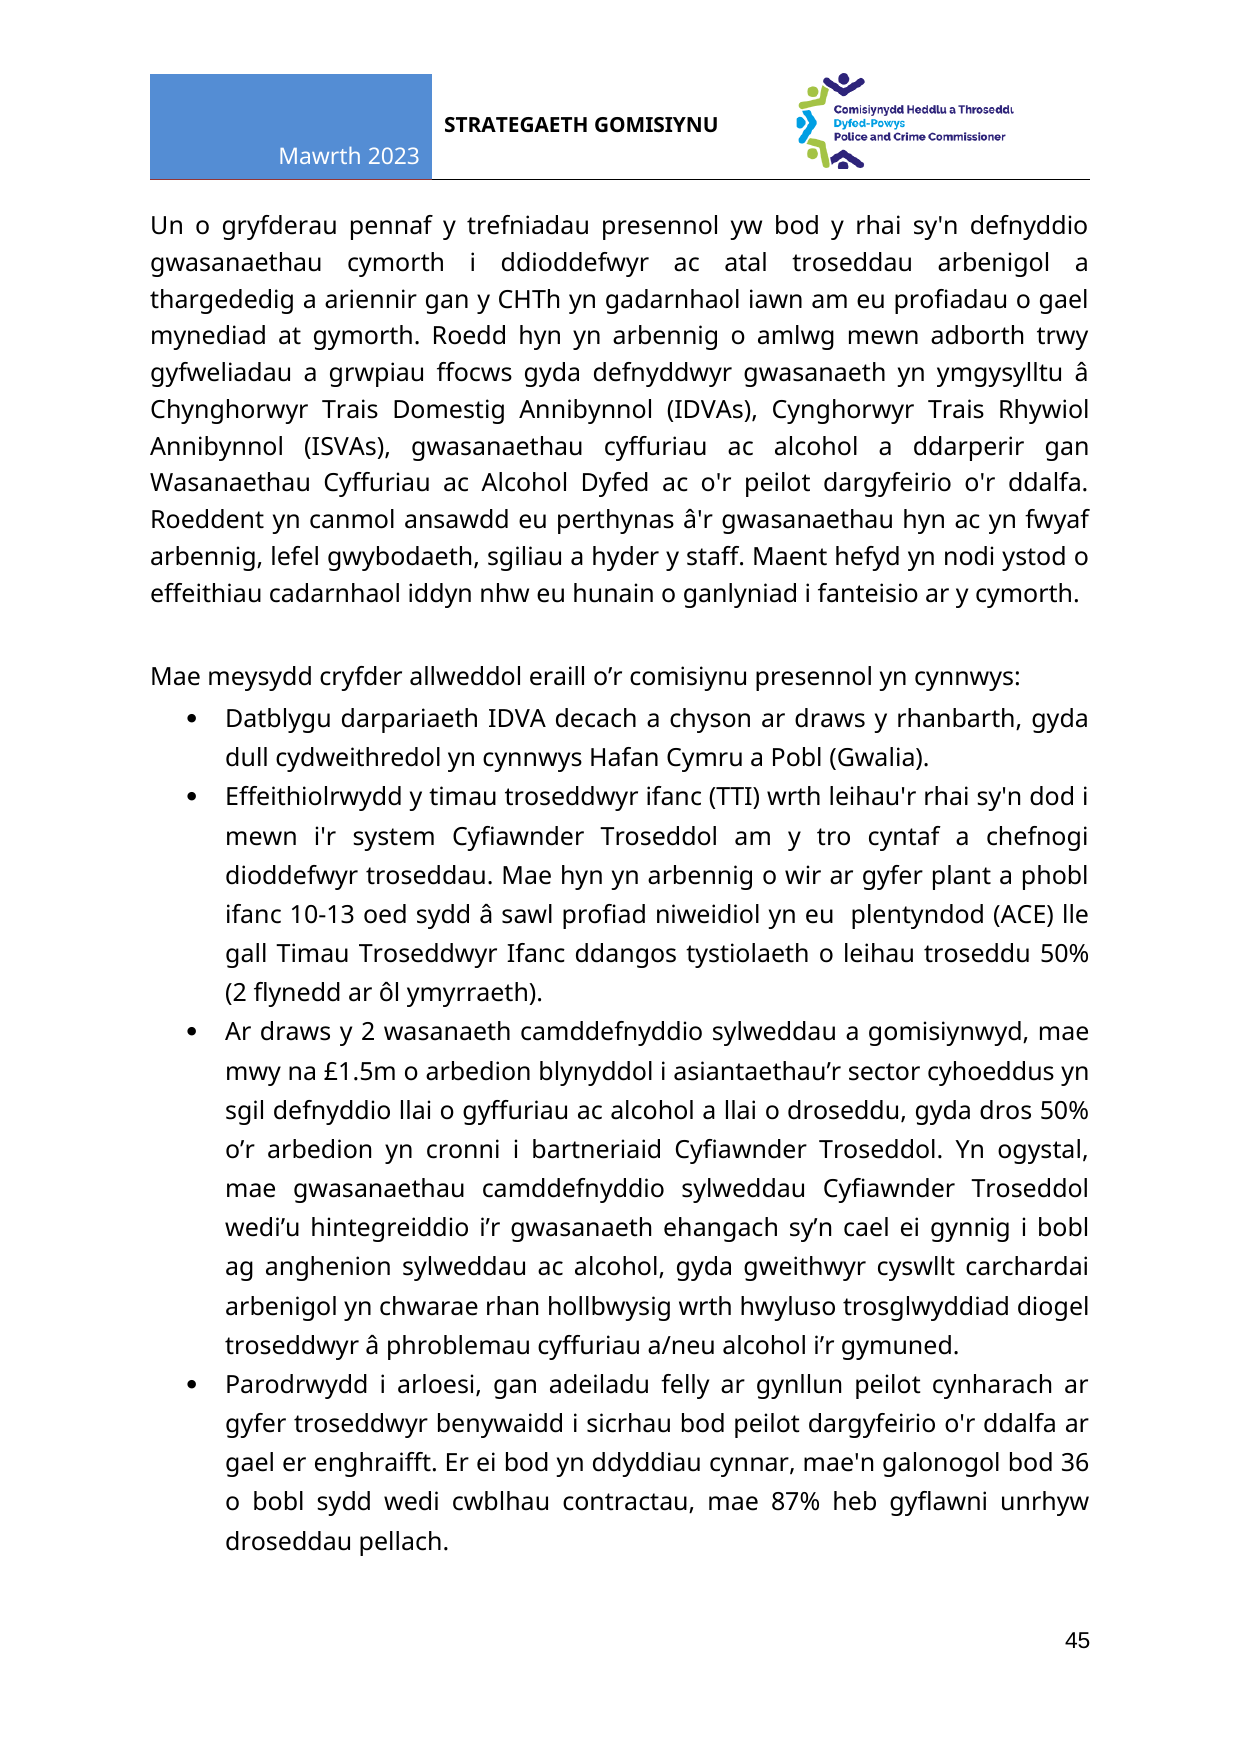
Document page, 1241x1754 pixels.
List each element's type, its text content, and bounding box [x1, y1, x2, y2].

picture [795, 73, 1014, 168]
list Datblygu darpariaeth IDVA decach a chyson ar draws y rhanbarth, gyda dull cydweithredol yn cynnwys Hafan Cymru a Pobl (Gwalia). [187, 701, 1090, 774]
text Mae meysydd cryfder allweddol eraill o’r comisiynu presennol yn cynnwys: [150, 659, 1090, 693]
list Ar draws y 2 wasanaeth camddefnyddio sylweddau a gomisiynwyd, mae mwy na £1.5m o arbedion blynyddol i asiantaethau’r sector cyhoeddus yn sgil defnyddio llai o gyffuriau ac alcohol a llai o droseddu, gyda dros 50% o’r arbedion yn cronni i bartneriaid Cyfiawnder Troseddol. Yn ogystal, mae gwasanaethau camddefnyddio sylweddau Cyfiawnder Troseddol wedi’u hintegreiddio i’r gwasanaeth ehangach sy’n cael ei gynnig i bobl ag anghenion sylweddau ac alcohol, gyda gweithwyr cyswllt carchardai arbenigol yn chwarae rhan hollbwysig wrth hwyluso trosglwyddiad diogel troseddwyr â phroblemau cyffuriau a/neu alcohol i’r gymuned. [187, 1014, 1090, 1361]
list Effeithiolrwydd y timau troseddwyr ifanc (TTI) wrth leihau'r rhai sy'n dod i mewn i'r system Cyfiawnder Troseddol am y tro cyntaf a chefnogi dioddefwyr troseddau. Mae hyn yn arbennig o wir ar gyfer plant a phobl ifanc 10-13 oed sydd â sawl profiad niweidiol yn eu plentyndod (ACE) lle gall Timau Troseddwyr Ifanc ddangos tystiolaeth o leihau troseddu 50% (2 flynedd ar ôl ymyrraeth). [187, 779, 1090, 1009]
list Parodrwydd i arloesi, gan adeiladu felly ar gynllun peilot cynharach ar gyfer troseddwyr benywaidd i sicrhau bod peilot dargyfeirio o'r ddalfa ar gael er enghraifft. Er ei bod yn ddyddiau cynnar, mae'n galonogol bod 36 o bobl sydd wedi cwblhau contractau, mae 87% heb gyflawni unrhyw droseddau pellach. [187, 1367, 1090, 1557]
text Un o gryfderau pennaf y trefniadau presennol yw bod y rhai sy'n defnyddio gwasanaethau cymorth i ddioddefwyr ac atal troseddau arbenigol a thargededig a ariennir gan y CHTh yn gadarnhaol iawn am eu profiadau o gael mynediad at gymorth. Roedd hyn yn arbennig o amlwg mewn adborth trwy gyfweliadau a grwpiau ffocws gyda defnyddwyr gwasanaeth yn ymgysylltu â Chynghorwyr Trais Domestig Annibynnol (IDVAs), Cynghorwyr Trais Rhywiol Annibynnol (ISVAs), gwasanaethau cyffuriau ac alcohol a ddarperir gan Wasanaethau Cyffuriau ac Alcohol Dyfed ac o'r peilot dargyfeirio o'r ddalfa. Roeddent yn canmol ansawdd eu perthynas â'r gwasanaethau hyn ac yn fwyaf arbennig, lefel gwybodaeth, sgiliau a hyder y staff. Maent hefyd yn nodi ystod o effeithiau cadarnhaol iddyn nhw eu hunain o ganlyniad i fanteisio ar y cymorth. [150, 208, 1090, 609]
